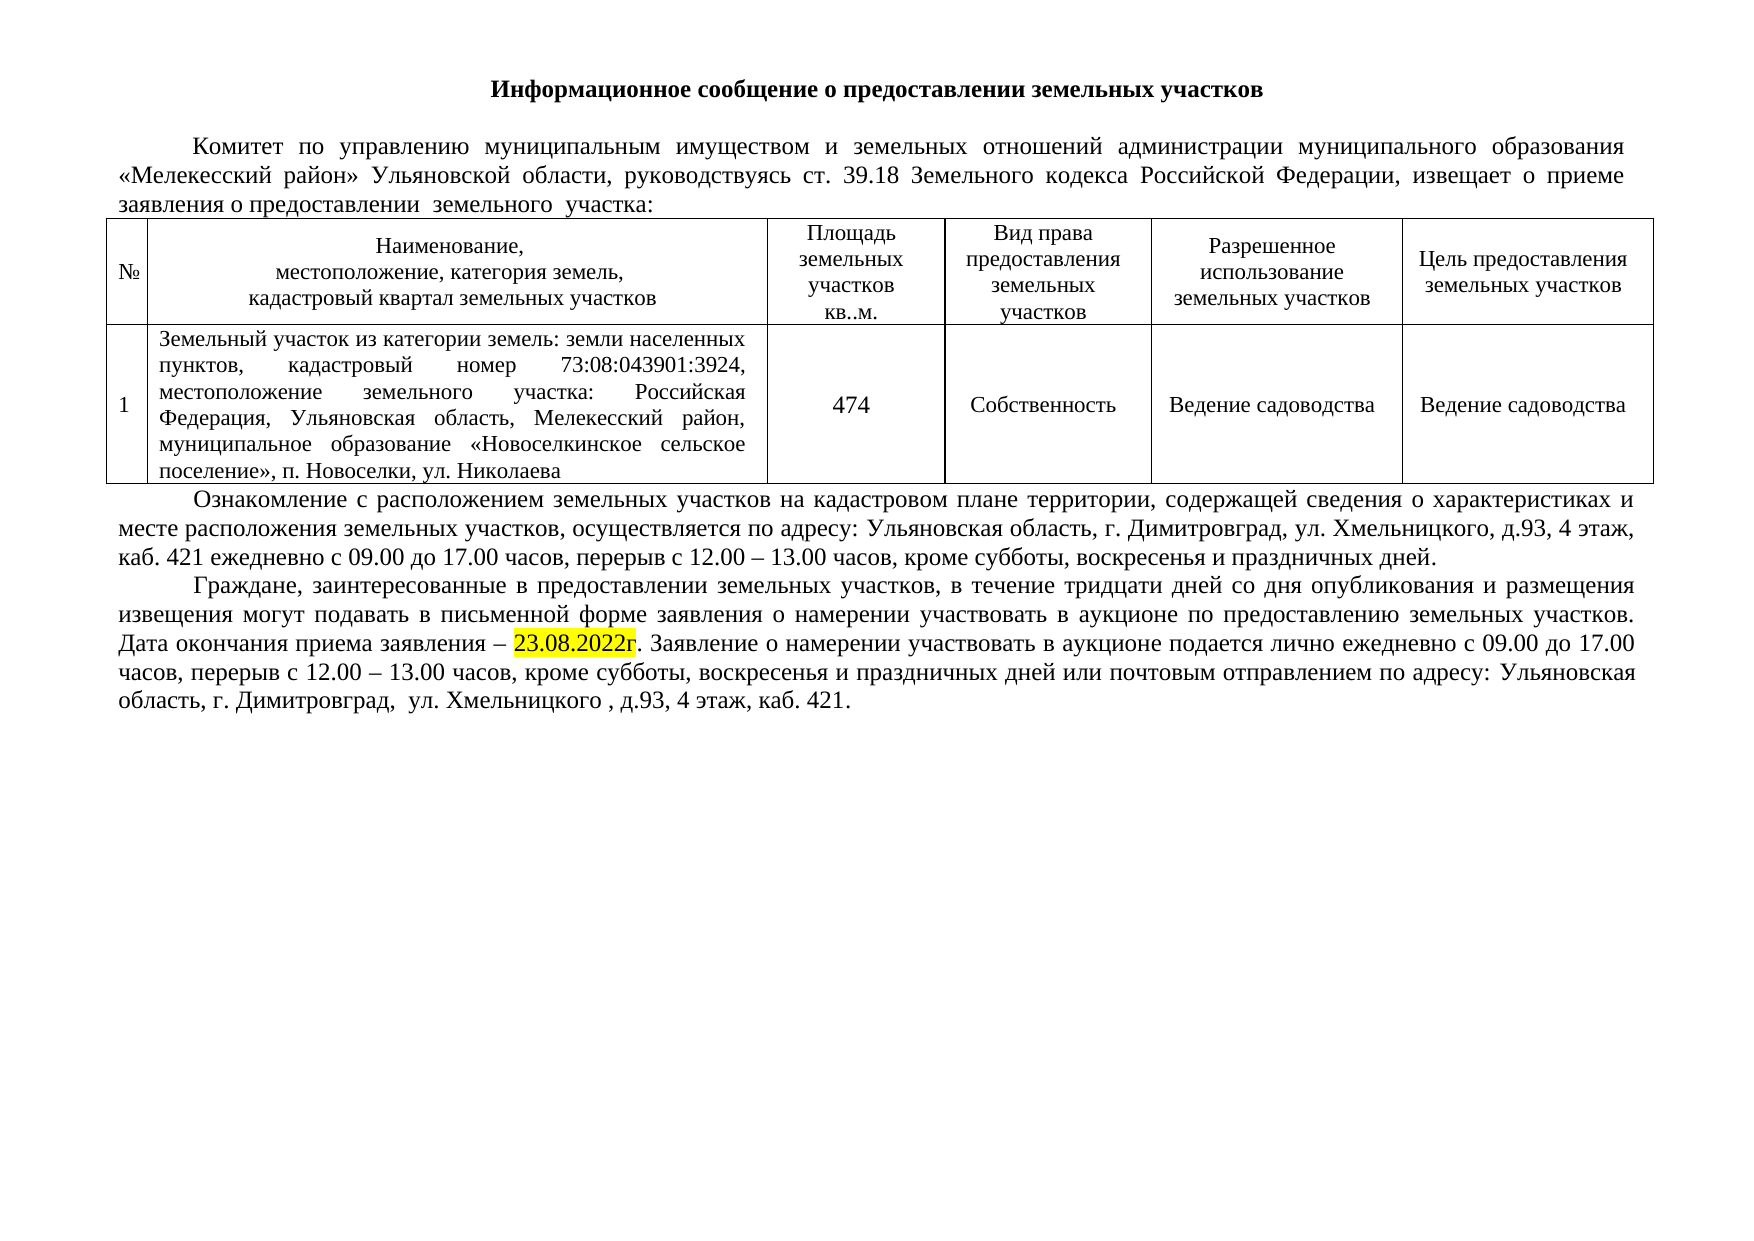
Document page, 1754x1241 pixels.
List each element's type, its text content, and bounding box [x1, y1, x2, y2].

table_cell Земельный участок из категории земель: земли населенных пунктов, кадастровый номер 73:08:043901:3924, местоположение земельного участка: Российская Федерация, Ульяновская область, Мелекесский район, муниципальное образование «Новоселкинское сельское поселение», п. Новоселки, ул. Николаева [148, 325, 767, 483]
table_cell Ведение садоводства [1152, 325, 1402, 483]
table_cell 1 [107, 325, 147, 483]
table_header Площадь земельных участков кв..м. [768, 219, 944, 324]
table_header Вид права предоставления земельных участков [946, 219, 1151, 324]
table_header Цель предоставления земельных участков [1403, 219, 1653, 324]
table_header Разрешенное использование земельных участков [1152, 219, 1402, 324]
text Комитет по управлению муниципальным имуществом и земельных отношений администрации муниципального образования «Мелекесский район» Ульяновской области, руководствуясь ст. 39.18 Земельного кодекса Российской Федерации, извещает о приеме заявления о предоставлении земельного участка: [118, 131, 1626, 218]
table_cell 474 [768, 325, 944, 483]
text Граждане, заинтересованные в предоставлении земельных участков, в течение тридцати дней со дня опубликования и размещения извещения могут подавать в письменной форме заявления о намерении участвовать в аукционе по предоставлению земельных участков. Дата окончания приема заявления – 23.08.2022г. Заявление о намерении участвовать в аукционе подается лично ежедневно с 09.00 до 17.00 часов, перерыв с 12.00 – 13.00 часов, кроме субботы, воскресенья и праздничных дней или почтовым отправлением по адресу: Ульяновская область, г. Димитровград, ул. Хмельницкого , д.93, 4 этаж, каб. 421. [118, 571, 1636, 714]
table_header Наименование, местоположение, категория земель, кадастровый квартал земельных участков [148, 219, 767, 324]
table_cell Ведение садоводства [1403, 325, 1653, 483]
text Ознакомление с расположением земельных участков на кадастровом плане территории, содержащей сведения о характеристиках и месте расположения земельных участков, осуществляется по адресу: Ульяновская область, г. Димитровград, ул. Хмельницкого, д.93, 4 этаж, каб. 421 ежедневно с 09.00 до 17.00 часов, перерыв с 12.00 – 13.00 часов, кроме субботы, воскресенья и праздничных дней. [118, 484, 1636, 571]
text Информационное сообщение о предоставлении земельных участков [118, 74, 1636, 103]
table_header № [107, 219, 147, 324]
table_cell Собственность [946, 325, 1151, 483]
